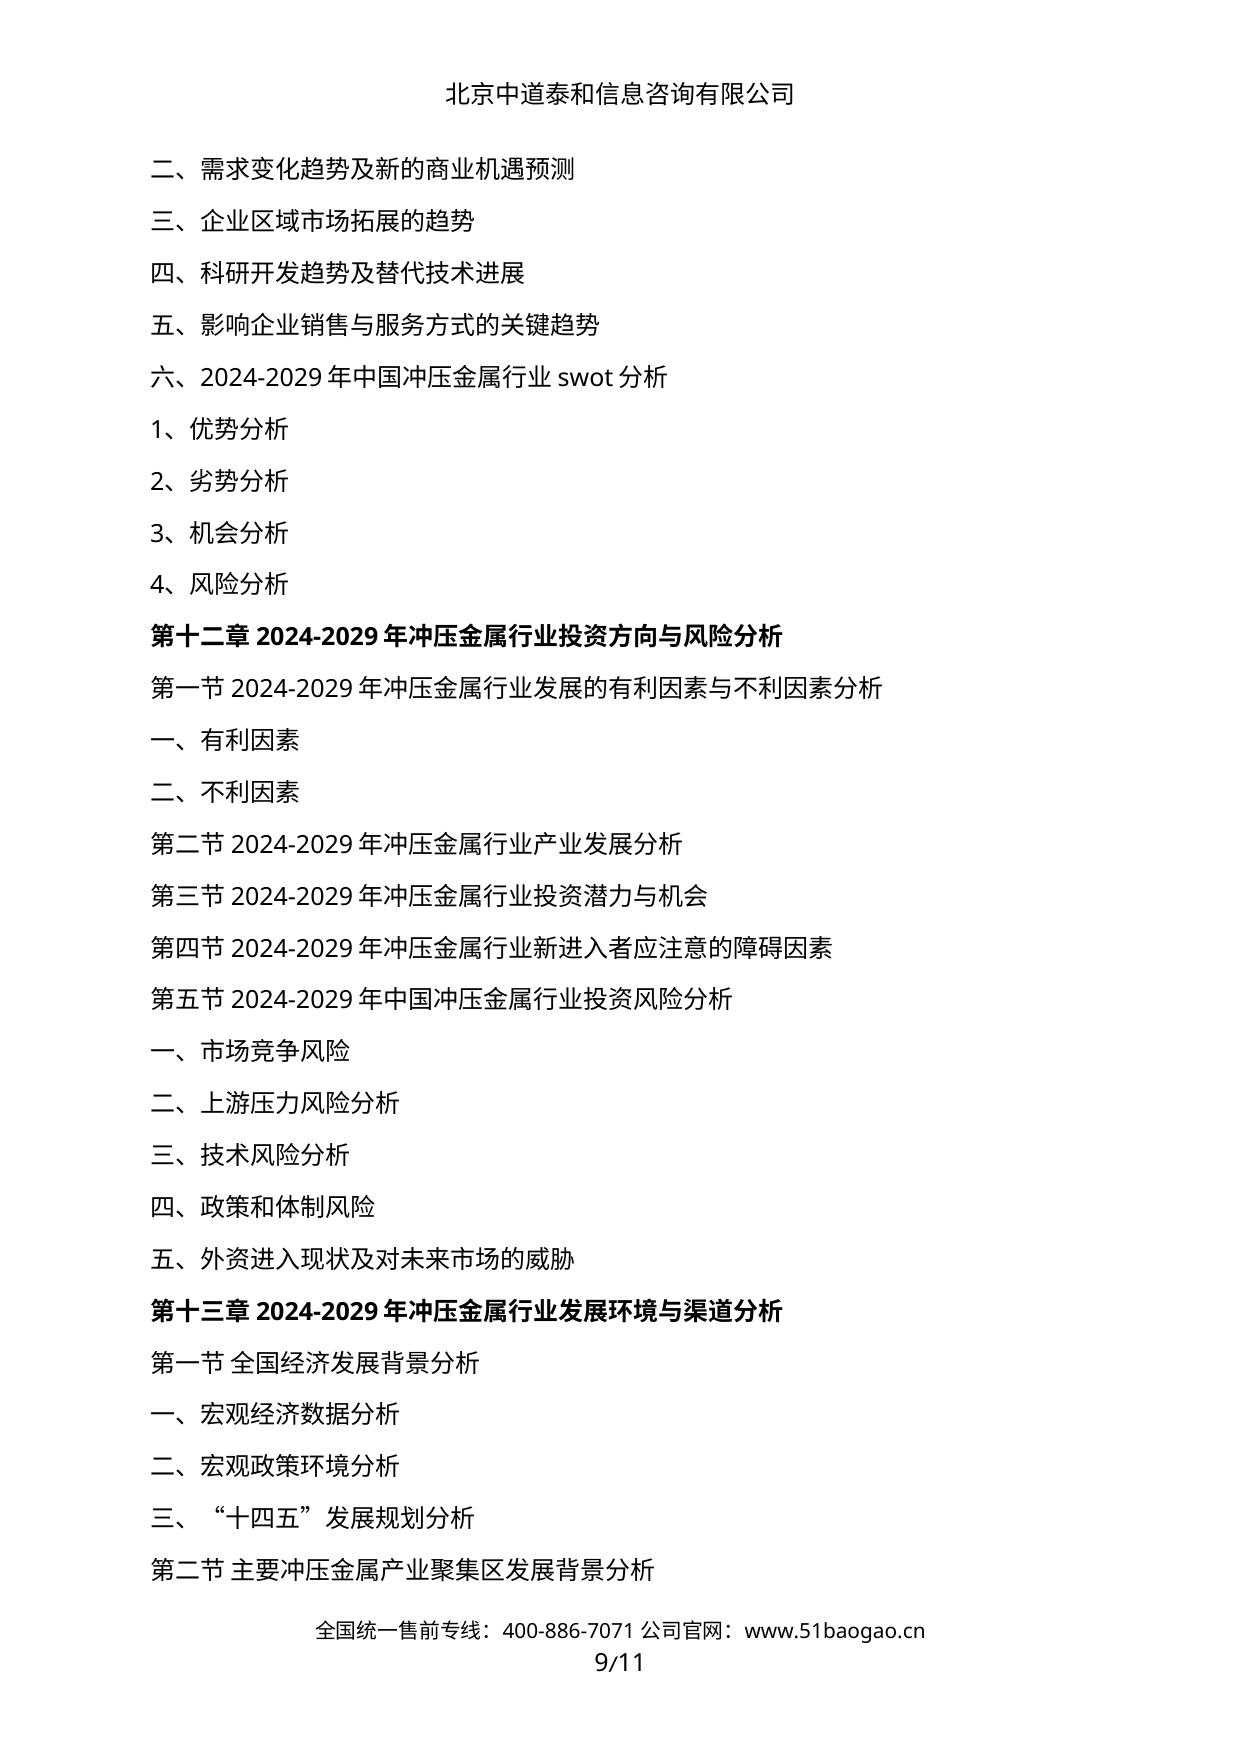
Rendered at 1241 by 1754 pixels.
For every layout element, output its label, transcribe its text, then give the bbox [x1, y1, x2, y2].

text 二、宏观政策环境分析 [150, 1447, 1090, 1483]
text 五、影响企业销售与服务方式的关键趋势 [150, 306, 1090, 342]
text 一、有利因素 [150, 721, 1090, 757]
text 2、劣势分析 [150, 461, 1090, 497]
text 三、技术风险分析 [150, 1136, 1090, 1172]
text 四、科研开发趋势及替代技术进展 [150, 254, 1090, 290]
text 五、外资进入现状及对未来市场的威胁 [150, 1239, 1090, 1276]
text 第二节 主要冲压金属产业聚集区发展背景分析 [150, 1551, 1090, 1587]
text 三、“十四五”发展规划分析 [150, 1499, 1090, 1535]
text 三、企业区域市场拓展的趋势 [150, 202, 1090, 238]
text 二、需求变化趋势及新的商业机遇预测 [150, 150, 1090, 186]
text 第三节 2024-2029年冲压金属行业投资潜力与机会 [150, 876, 1090, 912]
text 1、优势分析 [150, 409, 1090, 446]
text 第一节 2024-2029年冲压金属行业发展的有利因素与不利因素分析 [150, 669, 1090, 705]
text 六、2024-2029年中国冲压金属行业swot分析 [150, 357, 1090, 394]
text 第二节 2024-2029年冲压金属行业产业发展分析 [150, 824, 1090, 861]
text 第一节 全国经济发展背景分析 [150, 1343, 1090, 1379]
text 4、风险分析 [150, 565, 1090, 601]
text 二、不利因素 [150, 772, 1090, 809]
text 第十三章 2024-2029年冲压金属行业发展环境与渠道分析 [150, 1291, 1090, 1327]
text 二、上游压力风险分析 [150, 1084, 1090, 1120]
text 第四节 2024-2029年冲压金属行业新进入者应注意的障碍因素 [150, 928, 1090, 964]
text 3、机会分析 [150, 513, 1090, 549]
text 第五节 2024-2029年中国冲压金属行业投资风险分析 [150, 980, 1090, 1016]
text 四、政策和体制风险 [150, 1187, 1090, 1224]
text 第十二章 2024-2029年冲压金属行业投资方向与风险分析 [150, 617, 1090, 653]
text 一、市场竞争风险 [150, 1032, 1090, 1068]
text 一、宏观经济数据分析 [150, 1395, 1090, 1431]
